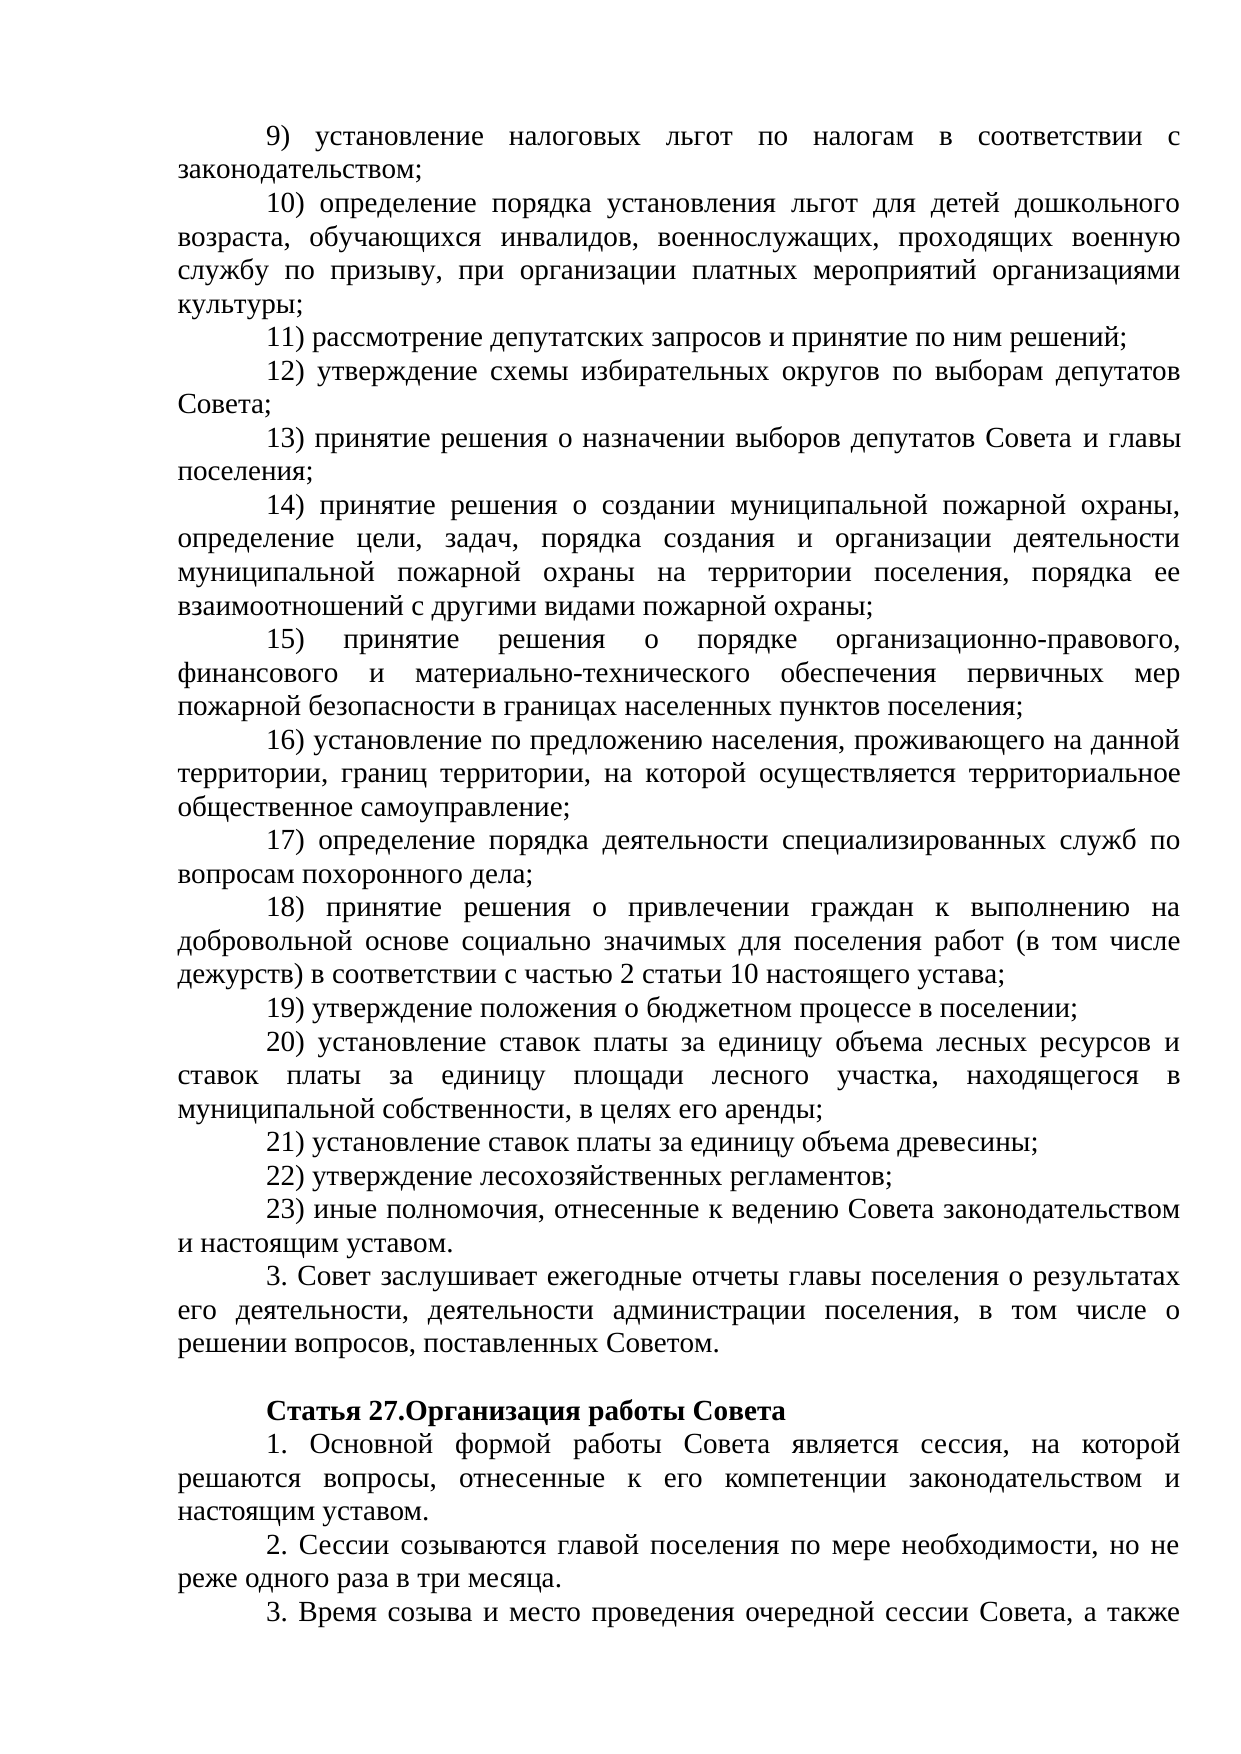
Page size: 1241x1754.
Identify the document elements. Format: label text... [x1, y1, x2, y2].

text 23) иные полномочия, отнесенные к ведению Совета законодательством и настоящим уставом. [177, 1191, 1181, 1258]
text 19) утверждение положения о бюджетном процессе в поселении; [177, 990, 1181, 1024]
text 14) принятие решения о создании муниципальной пожарной охраны, определение цели, задач, порядка создания и организации деятельности муниципальной пожарной охраны на территории поселения, порядка ее взаимоотношений с другими видами пожарной охраны; [177, 487, 1181, 621]
text 2. Сессии созываются главой поселения по мере необходимости, но не реже одного раза в три месяца. [177, 1527, 1181, 1594]
text 10) определение порядка установления льгот для детей дошкольного возраста, обучающихся инвалидов, военнослужащих, проходящих военную службу по призыву, при организации платных мероприятий организациями культуры; [177, 185, 1181, 319]
text 11) рассмотрение депутатских запросов и принятие по ним решений; [177, 319, 1181, 353]
text 9) установление налоговых льгот по налогам в соответствии с законодательством; [177, 118, 1181, 185]
text 13) принятие решения о назначении выборов депутатов Совета и главы поселения; [177, 420, 1181, 487]
text 3. Совет заслушивает ежегодные отчеты главы поселения о результатах его деятельности, деятельности администрации поселения, в том числе о решении вопросов, поставленных Советом. [177, 1258, 1181, 1359]
text 20) установление ставок платы за единицу объема лесных ресурсов и ставок платы за единицу площади лесного участка, находящегося в муниципальной собственности, в целях его аренды; [177, 1024, 1181, 1124]
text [177, 1594, 1181, 1627]
text 18) принятие решения о привлечении граждан к выполнению на добровольной основе социально значимых для поселения работ (в том числе дежурств) в соответствии с частью 2 статьи 10 настоящего устава; [177, 889, 1181, 990]
text 12) утверждение схемы избирательных округов по выборам депутатов Совета; [177, 353, 1181, 420]
text 21) установление ставок платы за единицу объема древесины; [177, 1124, 1181, 1158]
text 22) утверждение лесохозяйственных регламентов; [177, 1158, 1181, 1191]
text 1. Основной формой работы Совета является сессия, на которой решаются вопросы, отнесенные к его компетенции законодательством и настоящим уставом. [177, 1426, 1181, 1527]
text 17) определение порядка деятельности специализированных служб по вопросам похоронного дела; [177, 822, 1181, 889]
text 15) принятие решения о порядке организационно-правового, финансового и материально-технического обеспечения первичных мер пожарной безопасности в границах населенных пунктов поселения; [177, 621, 1181, 722]
text Статья 27.Организация работы Совета [177, 1393, 1181, 1426]
text 16) установление по предложению населения, проживающего на данной территории, границ территории, на которой осуществляется территориальное общественное самоуправление; [177, 722, 1181, 822]
